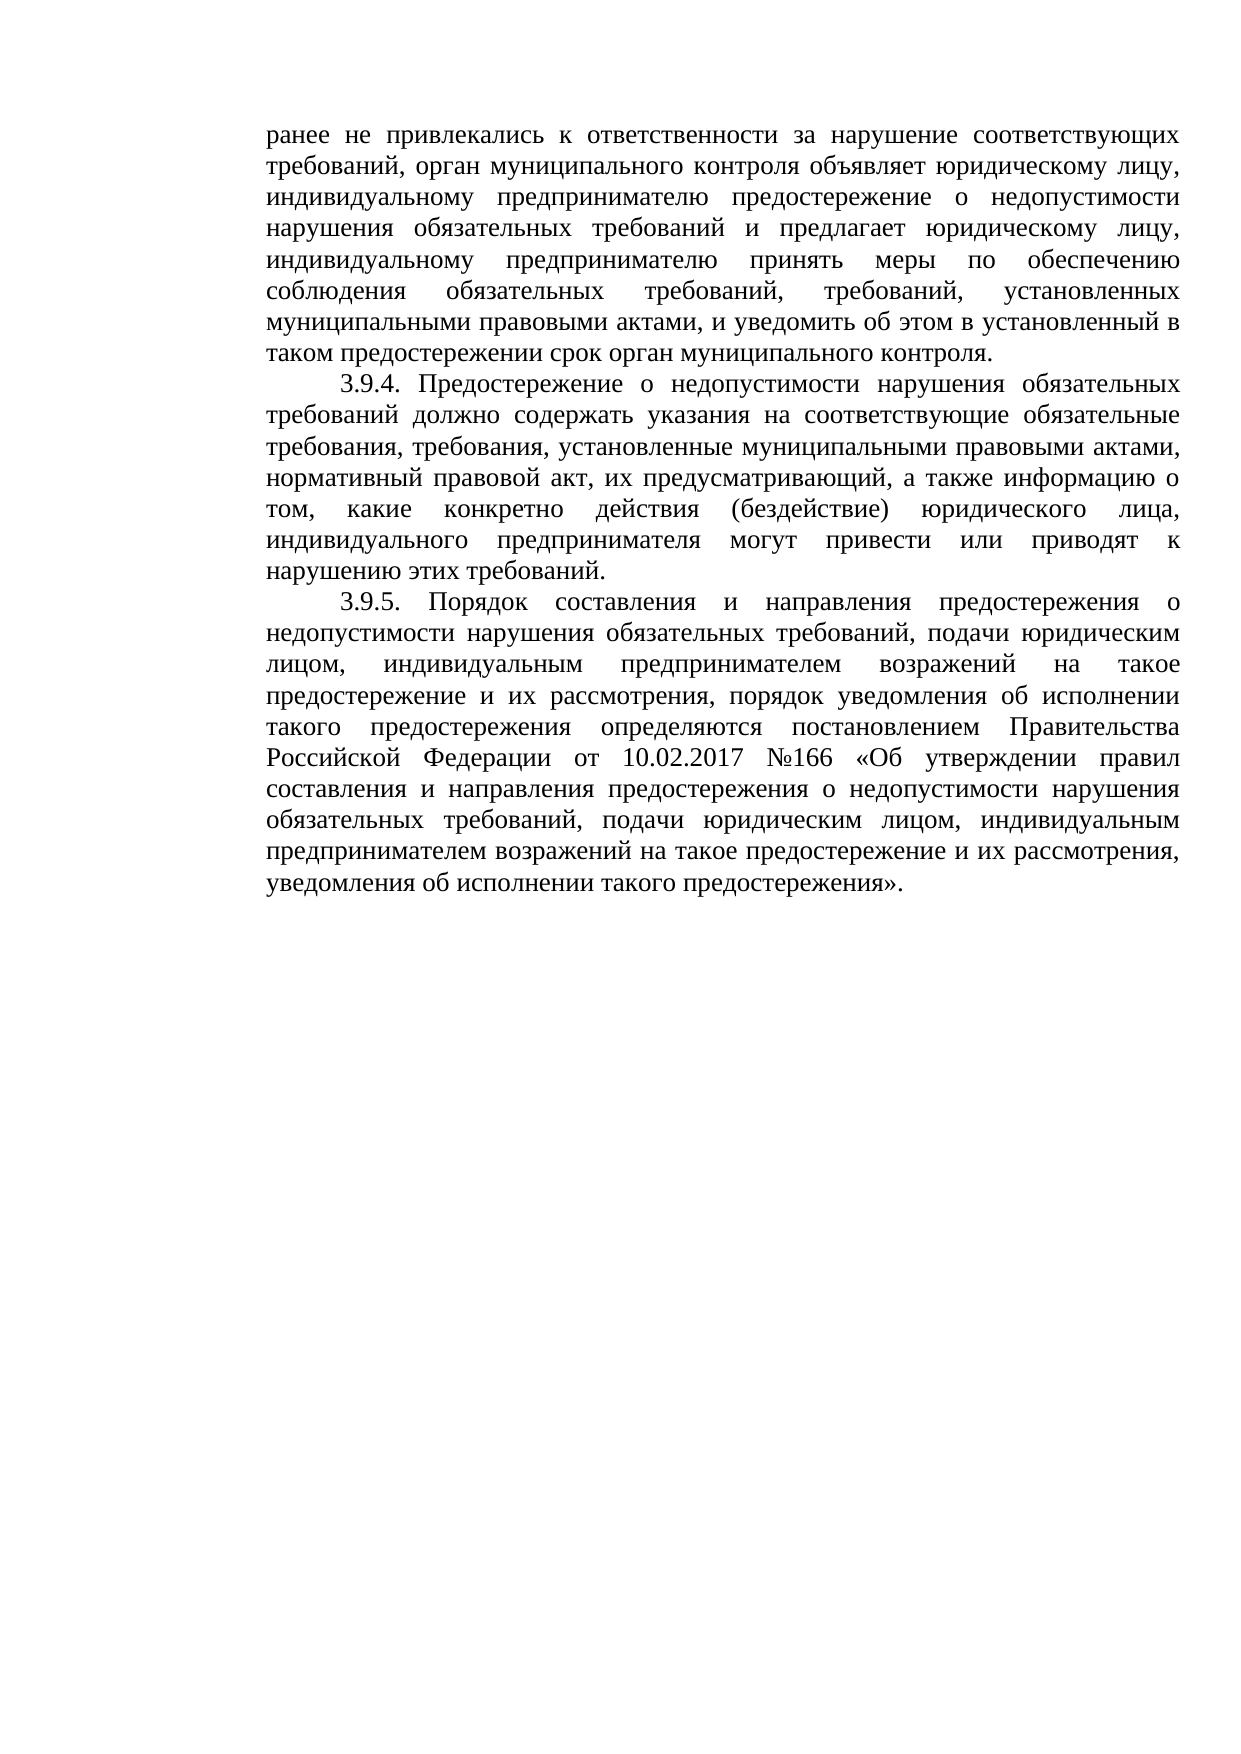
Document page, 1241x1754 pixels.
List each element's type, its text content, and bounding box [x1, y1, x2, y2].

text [266, 118, 1181, 367]
text 3.9.4. Предостережение о недопустимости нарушения обязательных требований должно содержать указания на соответствующие обязательные требования, требования, установленные муниципальными правовыми актами, нормативный правовой акт, их предусматривающий, а также информацию о том, какие конкретно действия (бездействие) юридического лица, индивидуального предпринимателя могут привести или приводят к нарушению этих требований. [266, 367, 1181, 585]
text 3.9.5. Порядок составления и направления предостережения о недопустимости нарушения обязательных требований, подачи юридическим лицом, индивидуальным предпринимателем возражений на такое предостережение и их рассмотрения, порядок уведомления об исполнении такого предостережения определяются постановлением Правительства Российской Федерации от 10.02.2017 №166 «Об утверждении правил составления и направления предостережения о недопустимости нарушения обязательных требований, подачи юридическим лицом, индивидуальным предпринимателем возражений на такое предостережение и их рассмотрения, уведомления об исполнении такого предостережения». [266, 585, 1181, 897]
